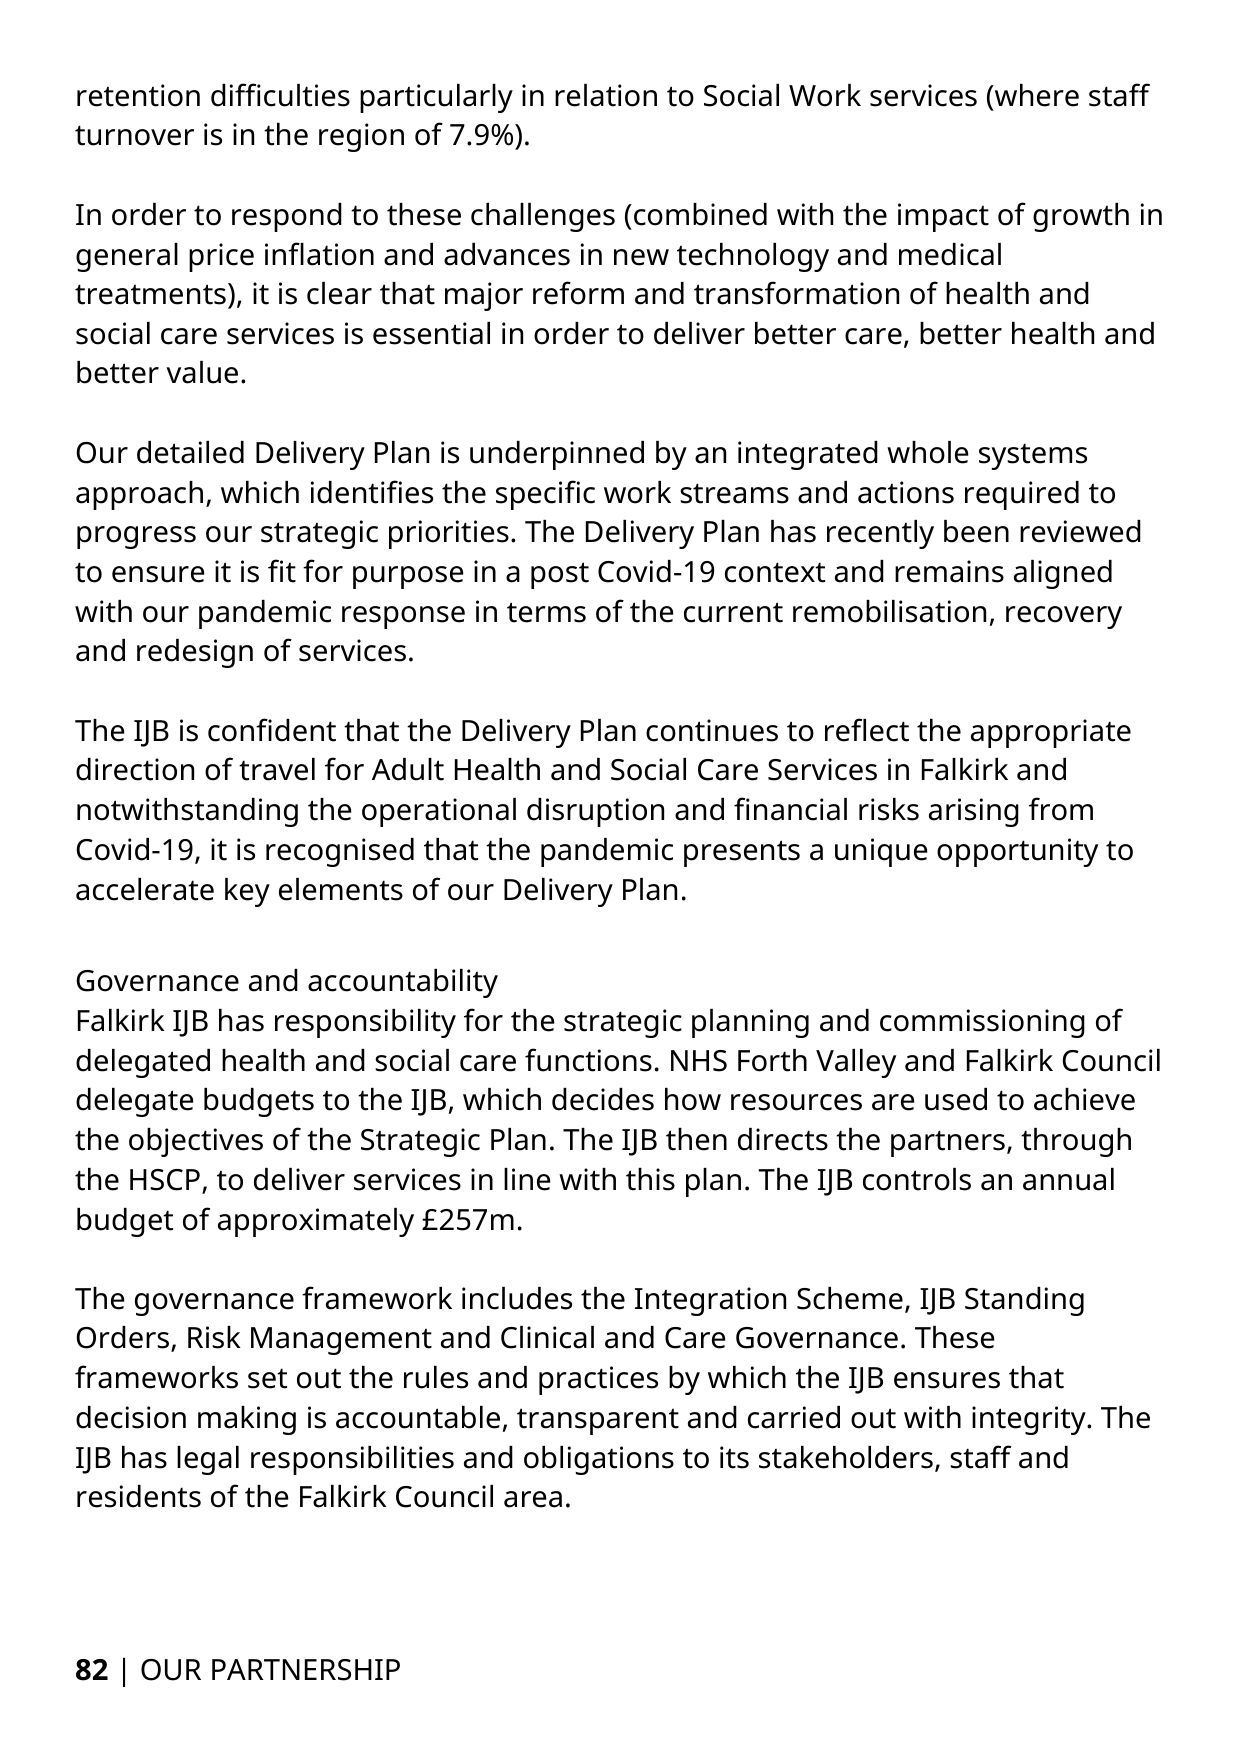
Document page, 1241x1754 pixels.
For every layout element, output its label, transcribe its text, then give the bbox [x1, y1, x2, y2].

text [75, 75, 1165, 154]
text The governance framework includes the Integration Scheme, IJB Standing Orders, Risk Management and Clinical and Care Governance. These frameworks set out the rules and practices by which the IJB ensures that decision making is accountable, transparent and carried out with integrity. The IJB has legal responsibilities and obligations to its stakeholders, staff and residents of the Falkirk Council area. [75, 1278, 1165, 1516]
text Our detailed Delivery Plan is underpinned by an integrated whole systems approach, which identifies the specific work streams and actions required to progress our strategic priorities. The Delivery Plan has recently been reviewed to ensure it is fit for purpose in a post Covid-19 context and remains aligned with our pandemic response in terms of the current remobilisation, recovery and redesign of services. [75, 432, 1165, 670]
text In order to respond to these challenges (combined with the impact of growth in general price inflation and advances in new technology and medical treatments), it is clear that major reform and transformation of health and social care services is essential in order to deliver better care, better health and better value. [75, 194, 1165, 392]
text Falkirk IJB has responsibility for the strategic planning and commissioning of delegated health and social care functions. NHS Forth Valley and Falkirk Council delegate budgets to the IJB, which decides how resources are used to achieve the objectives of the Strategic Plan. The IJB then directs the partners, through the HSCP, to deliver services in line with this plan. The IJB controls an annual budget of approximately £257m. [75, 1000, 1165, 1238]
subtitle Governance and accountability [75, 961, 1165, 1000]
text The IJB is confident that the Delivery Plan continues to reflect the appropriate direction of travel for Adult Health and Social Care Services in Falkirk and notwithstanding the operational disruption and financial risks arising from Covid-19, it is recognised that the pandemic presents a unique opportunity to accelerate key elements of our Delivery Plan. [75, 710, 1165, 908]
